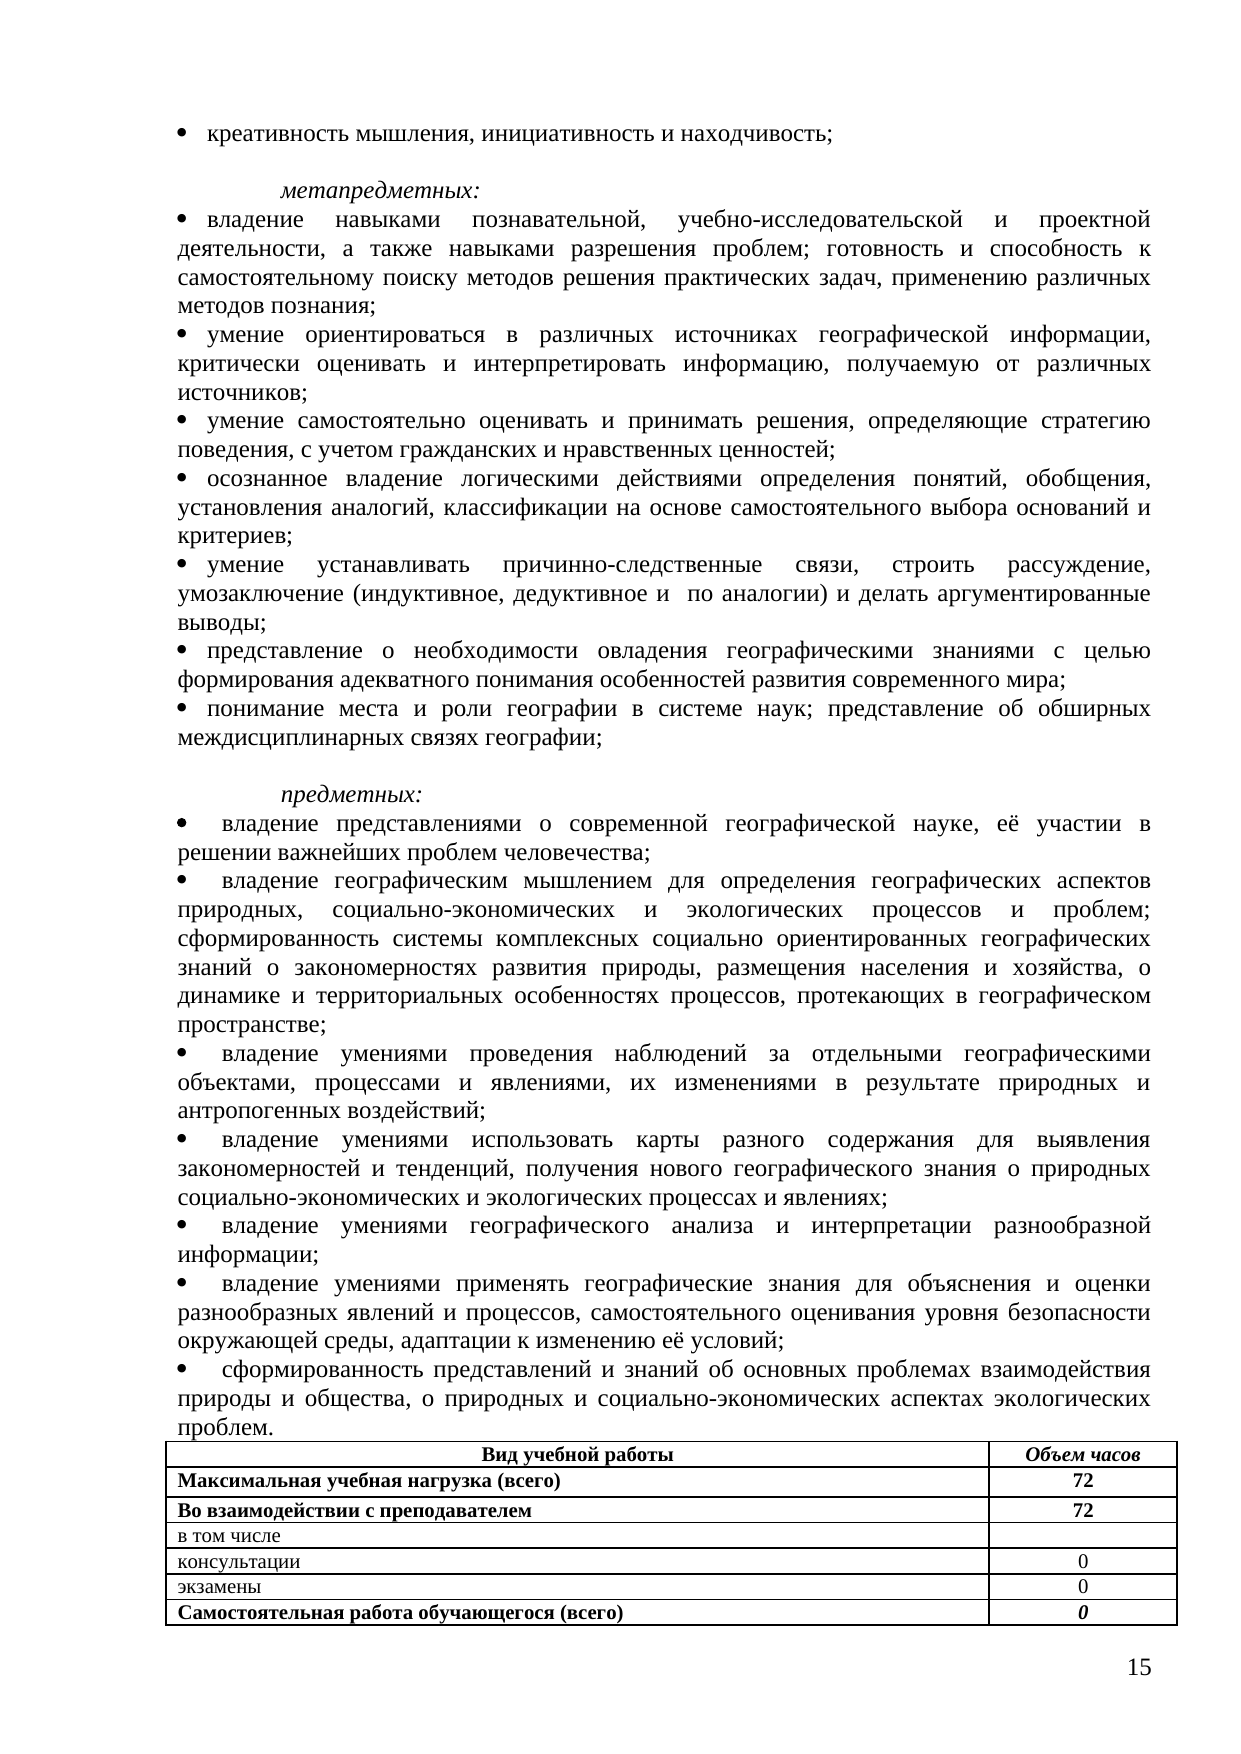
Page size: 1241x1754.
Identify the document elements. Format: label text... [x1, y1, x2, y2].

list владение умениями географического анализа и интерпретации разнообразной информации; [177, 1211, 1152, 1268]
list умение ориентироваться в различных источниках географической информации, критически оценивать и интерпретировать информацию, получаемую от различных источников; [177, 319, 1152, 406]
table_cell Самостоятельная работа обучающегося (всего) [167, 1600, 988, 1624]
list владение представлениями о современной географической науке, её участии в решении важнейших проблем человечества; [177, 808, 1152, 866]
table_cell консультации [167, 1549, 988, 1573]
table_cell 0 [990, 1600, 1176, 1624]
list владение навыками познавательной, учебно-исследовательской и проектной деятельности, а также навыками разрешения проблем; готовность и способность к самостоятельному поиску методов решения практических задач, применению различных методов познания; [177, 204, 1152, 319]
table_cell 0 [990, 1549, 1176, 1573]
list владение умениями использовать карты разного содержания для выявления закономерностей и тенденций, получения нового географического знания о природных социально-экономических и экологических процессах и явлениях; [177, 1124, 1152, 1211]
table_header Вид учебной работы [167, 1442, 988, 1466]
table_cell 72 [990, 1498, 1176, 1522]
table_cell Во взаимодействии с преподавателем [167, 1498, 988, 1522]
text метапредметных: [236, 176, 1080, 204]
list осознанное владение логическими действиями определения понятий, обобщения, установления аналогий, классификации на основе самостоятельного выбора оснований и критериев; [177, 463, 1152, 549]
list креативность мышления, инициативность и находчивость; [177, 118, 1152, 147]
text предметных: [236, 779, 1080, 808]
table_cell Максимальная учебная нагрузка (всего) [167, 1468, 988, 1496]
table_cell экзамены [167, 1575, 988, 1598]
list понимание места и роли географии в системе наук; представление об обширных междисциплинарных связях географии; [177, 693, 1152, 751]
table_cell 72 [990, 1468, 1176, 1496]
list представление о необходимости овладения географическими знаниями с целью формирования адекватного понимания особенностей развития современного мира; [177, 636, 1152, 693]
list владение умениями проведения наблюдений за отдельными географическими объектами, процессами и явлениями, их изменениями в результате природных и антропогенных воздействий; [177, 1038, 1152, 1124]
table_cell 0 [990, 1575, 1176, 1598]
list владение географическим мышлением для определения географических аспектов природных, социально-экономических и экологических процессов и проблем; сформированность системы комплексных социально ориентированных географических знаний о закономерностях развития природы, размещения населения и хозяйства, о динамике и территориальных особенностях процессов, протекающих в географическом пространстве; [177, 866, 1152, 1038]
list сформированность представлений и знаний об основных проблемах взаимодействия природы и общества, о природных и социально-экономических аспектах экологических проблем. [177, 1354, 1152, 1441]
table_header Объем часов [990, 1442, 1176, 1466]
table_cell в том числе [167, 1523, 988, 1547]
table_cell [990, 1523, 1176, 1547]
list умение самостоятельно оценивать и принимать решения, определяющие стратегию поведения, с учетом гражданских и нравственных ценностей; [177, 406, 1152, 463]
list владение умениями применять географические знания для объяснения и оценки разнообразных явлений и процессов, самостоятельного оценивания уровня безопасности окружающей среды, адаптации к изменению её условий; [177, 1268, 1152, 1354]
list умение устанавливать причинно-следственные связи, строить рассуждение, умозаключение (индуктивное, дедуктивное и по аналогии) и делать аргументированные выводы; [177, 549, 1152, 636]
